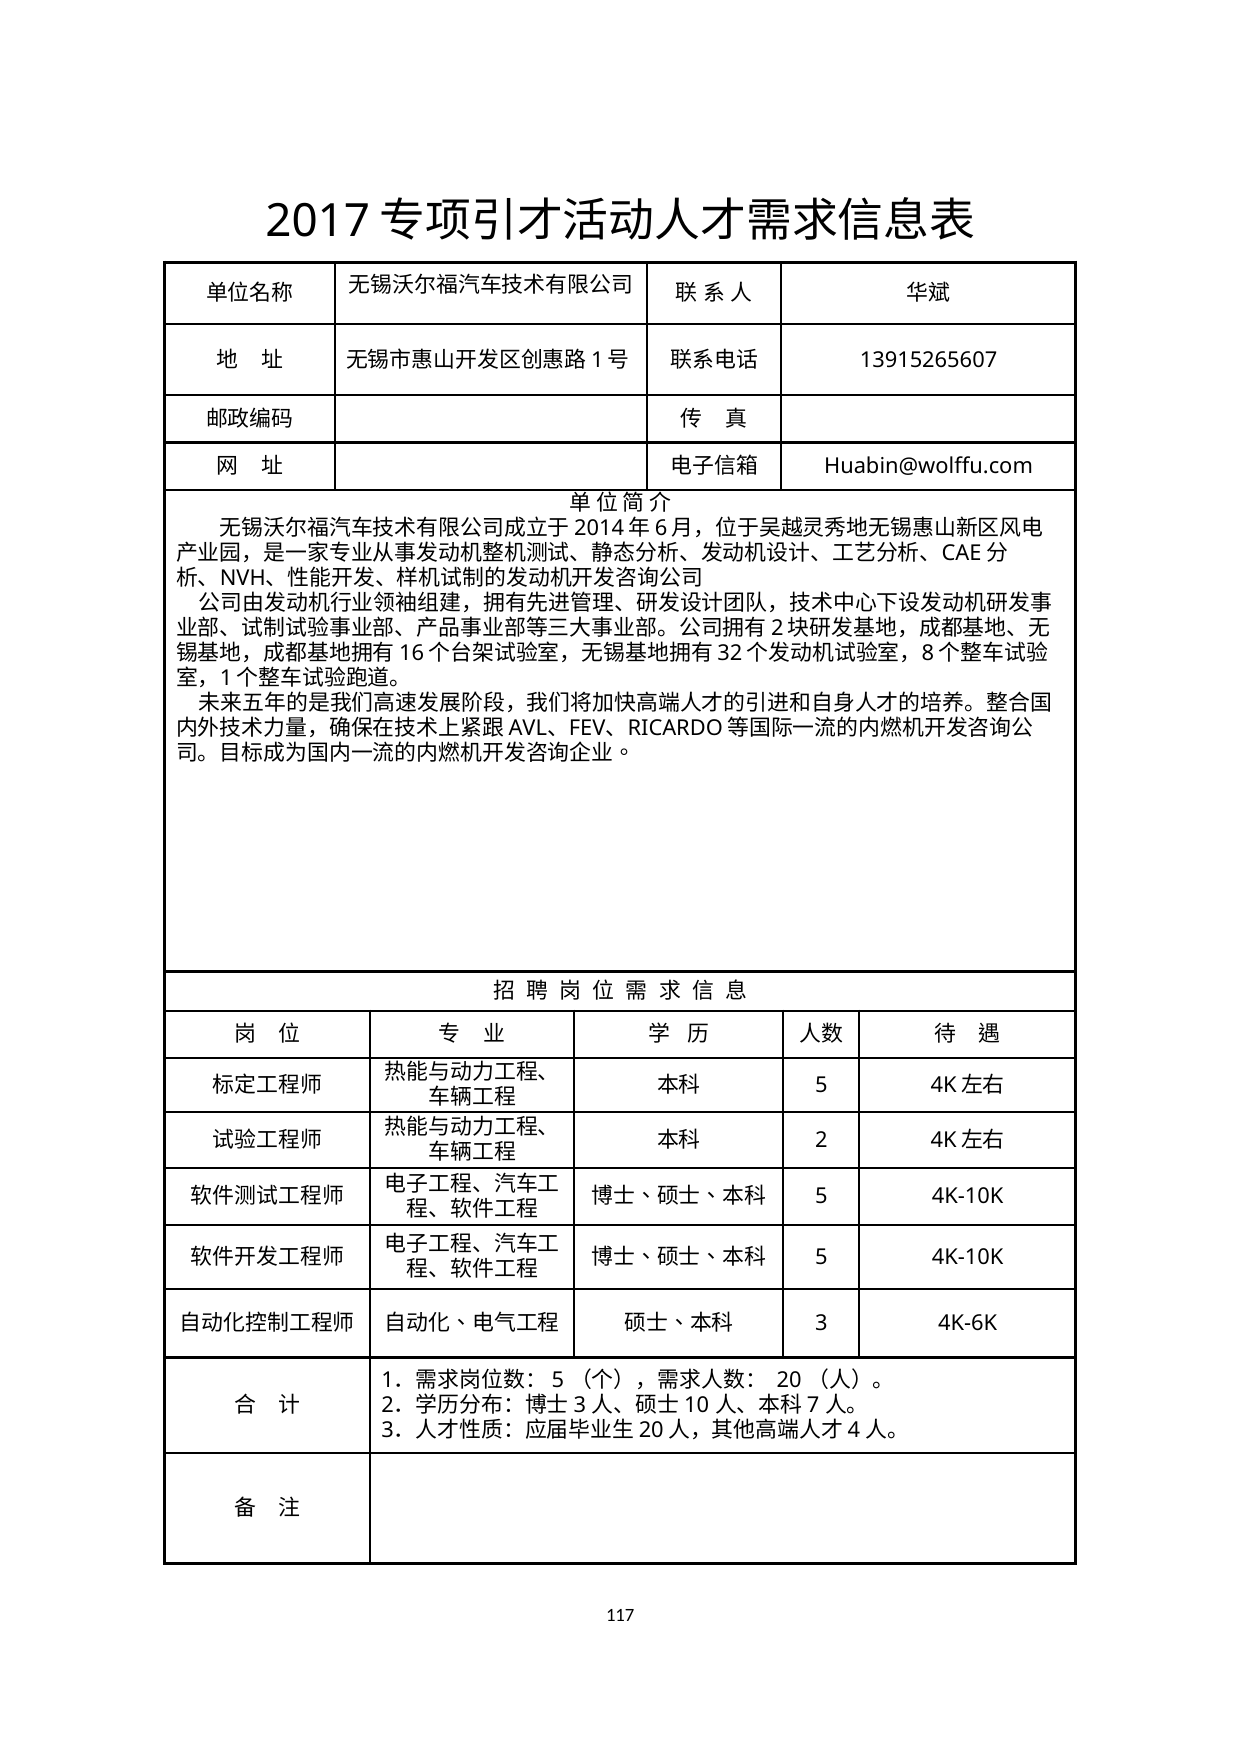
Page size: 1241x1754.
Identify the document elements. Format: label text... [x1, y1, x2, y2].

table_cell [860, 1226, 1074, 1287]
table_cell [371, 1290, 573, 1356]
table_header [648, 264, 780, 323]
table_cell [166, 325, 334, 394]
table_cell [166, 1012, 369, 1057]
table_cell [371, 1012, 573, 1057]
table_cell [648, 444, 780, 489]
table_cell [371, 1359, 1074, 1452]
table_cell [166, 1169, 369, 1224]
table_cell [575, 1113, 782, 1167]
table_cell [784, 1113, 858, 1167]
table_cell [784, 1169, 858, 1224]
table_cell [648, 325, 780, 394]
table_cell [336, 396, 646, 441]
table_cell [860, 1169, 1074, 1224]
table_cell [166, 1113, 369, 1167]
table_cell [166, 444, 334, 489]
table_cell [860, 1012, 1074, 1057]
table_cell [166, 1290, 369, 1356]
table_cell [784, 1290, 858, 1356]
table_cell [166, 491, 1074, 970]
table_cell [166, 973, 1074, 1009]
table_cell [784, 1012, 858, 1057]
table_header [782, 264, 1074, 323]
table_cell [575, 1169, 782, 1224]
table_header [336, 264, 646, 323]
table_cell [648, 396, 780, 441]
text 2017专项引才活动人才需求信息表 [159, 190, 1081, 248]
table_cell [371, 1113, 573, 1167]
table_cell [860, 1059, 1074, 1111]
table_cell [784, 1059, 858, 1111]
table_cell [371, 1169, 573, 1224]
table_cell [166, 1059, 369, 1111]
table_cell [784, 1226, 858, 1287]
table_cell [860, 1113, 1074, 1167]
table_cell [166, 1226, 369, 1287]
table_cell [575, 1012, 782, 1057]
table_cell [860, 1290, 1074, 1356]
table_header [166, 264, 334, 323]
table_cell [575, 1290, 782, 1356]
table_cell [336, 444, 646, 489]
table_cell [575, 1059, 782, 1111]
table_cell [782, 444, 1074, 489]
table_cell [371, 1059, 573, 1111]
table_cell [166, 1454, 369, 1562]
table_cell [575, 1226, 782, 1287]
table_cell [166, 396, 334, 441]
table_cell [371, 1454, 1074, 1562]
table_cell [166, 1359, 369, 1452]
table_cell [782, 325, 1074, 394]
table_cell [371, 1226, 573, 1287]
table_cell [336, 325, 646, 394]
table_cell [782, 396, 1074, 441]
